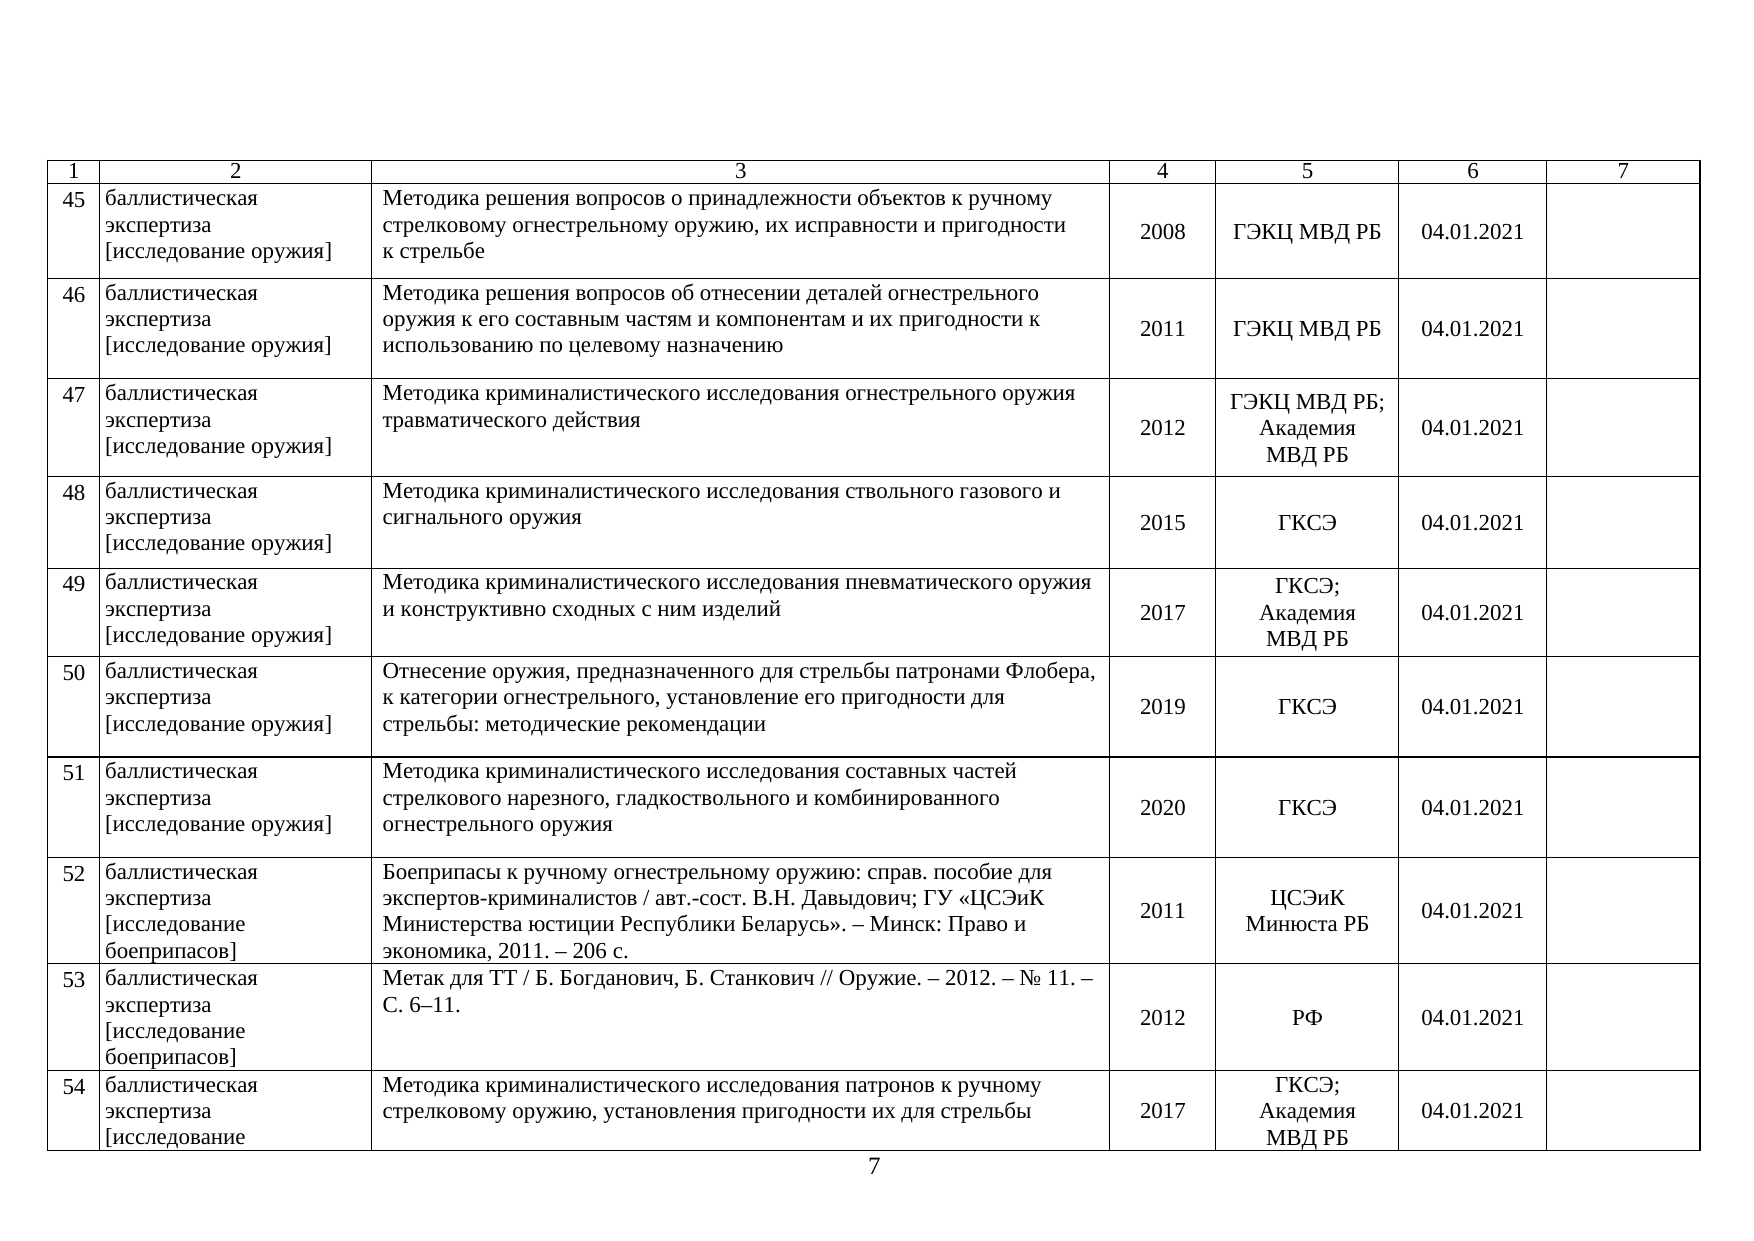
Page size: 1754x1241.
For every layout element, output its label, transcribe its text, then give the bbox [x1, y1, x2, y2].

table_cell 04.01.2021 [1399, 657, 1546, 756]
table_cell ГКСЭ; Академия МВД РБ [1216, 569, 1398, 656]
table_cell 2012 [1110, 379, 1215, 476]
table_cell 51 [48, 657, 99, 756]
table_cell 04.01.2021 [1399, 858, 1546, 963]
table_cell 04.01.2021 [1399, 184, 1546, 278]
table_cell ГЭКЦ МВД РБ [1216, 184, 1398, 278]
table_header 2 [100, 161, 371, 183]
table_cell 04.01.2021 [1399, 1071, 1546, 1150]
table_cell баллистическая экспертиза [исследование боеприпасов] [100, 858, 371, 963]
table_header 6 [1399, 161, 1546, 183]
table_cell [1547, 569, 1699, 656]
table_cell 54 [48, 964, 99, 1070]
table_cell Методика решения вопросов об отнесении деталей огнестрельного оружия к его составным частям и компонентам и их пригодности к использованию по целевому назначению [372, 279, 1109, 378]
table_cell 04.01.2021 [1399, 477, 1546, 567]
table_cell 2019 [1110, 657, 1215, 756]
table_cell [1547, 758, 1699, 857]
table_cell РФ [1216, 964, 1398, 1070]
table_cell 55 [48, 1071, 99, 1150]
table_header 7 [1547, 161, 1699, 183]
table_cell 2017 [1110, 569, 1215, 656]
table_cell баллистическая экспертиза [исследование оружия] [100, 279, 371, 378]
table_cell 04.01.2021 [1399, 379, 1546, 476]
table_cell 50 [48, 569, 99, 656]
table_cell [1547, 657, 1699, 756]
table_cell [1547, 279, 1699, 378]
table_header 3 [372, 161, 1109, 183]
table_cell [1547, 184, 1699, 278]
table_cell 53 [48, 858, 99, 963]
table_header 4 [1110, 161, 1215, 183]
table_cell [1547, 1071, 1699, 1150]
table_cell ГКСЭ [1216, 657, 1398, 756]
table_cell 47 [48, 279, 99, 378]
table_cell Методика криминалистического исследования огнестрельного оружия травматического действия [372, 379, 1109, 476]
table_cell баллистическая экспертиза [исследование оружия] [100, 379, 371, 476]
table_cell 2011 [1110, 858, 1215, 963]
table_cell Методика криминалистического исследования ствольного газового и сигнального оружия [372, 477, 1109, 567]
table_cell 04.01.2021 [1399, 569, 1546, 656]
table_cell ГЭКЦ МВД РБ; Академия МВД РБ [1216, 379, 1398, 476]
table_header 5 [1216, 161, 1398, 183]
table_cell Методика криминалистического исследования пневматического оружия и конструктивно сходных с ним изделий [372, 569, 1109, 656]
table_cell Методика криминалистического исследования составных частей стрелкового нарезного, гладкоствольного и комбинированного огнестрельного оружия [372, 758, 1109, 857]
table_cell 04.01.2021 [1399, 279, 1546, 378]
table_cell 2015 [1110, 477, 1215, 567]
table_cell [1547, 379, 1699, 476]
table_cell 2008 [1110, 184, 1215, 278]
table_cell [100, 1071, 371, 1150]
table_cell ГЭКЦ МВД РБ [1216, 279, 1398, 378]
table_cell ГКСЭ [1216, 758, 1398, 857]
table_cell 2011 [1110, 279, 1215, 378]
table_cell [1547, 964, 1699, 1070]
table_cell 2020 [1110, 758, 1215, 857]
table_cell 2017 [1110, 1071, 1215, 1150]
table_cell баллистическая экспертиза [исследование оружия] [100, 477, 371, 567]
table_cell Отнесение оружия, предназначенного для стрельбы патронами Флобера, к категории огнестрельного, установление его пригодности для стрельбы: методические рекомендации [372, 657, 1109, 756]
table_cell 52 [48, 758, 99, 857]
table_cell баллистическая экспертиза [исследование оружия] [100, 569, 371, 656]
table_cell ГКСЭ [1216, 477, 1398, 567]
table_cell баллистическая экспертиза [исследование боеприпасов] [100, 964, 371, 1070]
table_cell Боеприпасы к ручному огнестрельному оружию: справ. пособие для экспертов-криминалистов / авт.-сост. В.Н. Давыдович; ГУ «ЦСЭиК Министерства юстиции Республики Беларусь». – Минск: Право и экономика, 2011. – 206 с. [372, 858, 1109, 963]
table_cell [372, 1071, 1109, 1150]
table_cell ГКСЭ; Академия МВД РБ [1216, 1071, 1398, 1150]
table_cell 04.01.2021 [1399, 964, 1546, 1070]
table_cell баллистическая экспертиза [исследование оружия] [100, 758, 371, 857]
table_cell баллистическая экспертиза [исследование оружия] [100, 184, 371, 278]
table_cell 2012 [1110, 964, 1215, 1070]
table_cell Методика решения вопросов о принадлежности объектов к ручному стрелковому огнестрельному оружию, их исправности и пригодности к стрельбе [372, 184, 1109, 278]
table_cell 49 [48, 477, 99, 567]
table_cell 46 [48, 184, 99, 278]
table_header 1 [48, 161, 99, 183]
table_cell 04.01.2021 [1399, 758, 1546, 857]
table_cell баллистическая экспертиза [исследование оружия] [100, 657, 371, 756]
table_cell [1547, 477, 1699, 567]
table_cell ЦСЭиК Минюста РБ [1216, 858, 1398, 963]
table_cell 48 [48, 379, 99, 476]
table_cell [1547, 858, 1699, 963]
table_cell Метак для ТТ / Б. Богданович, Б. Станкович // Оружие. – 2012. – № 11. – С. 6–11. [372, 964, 1109, 1070]
